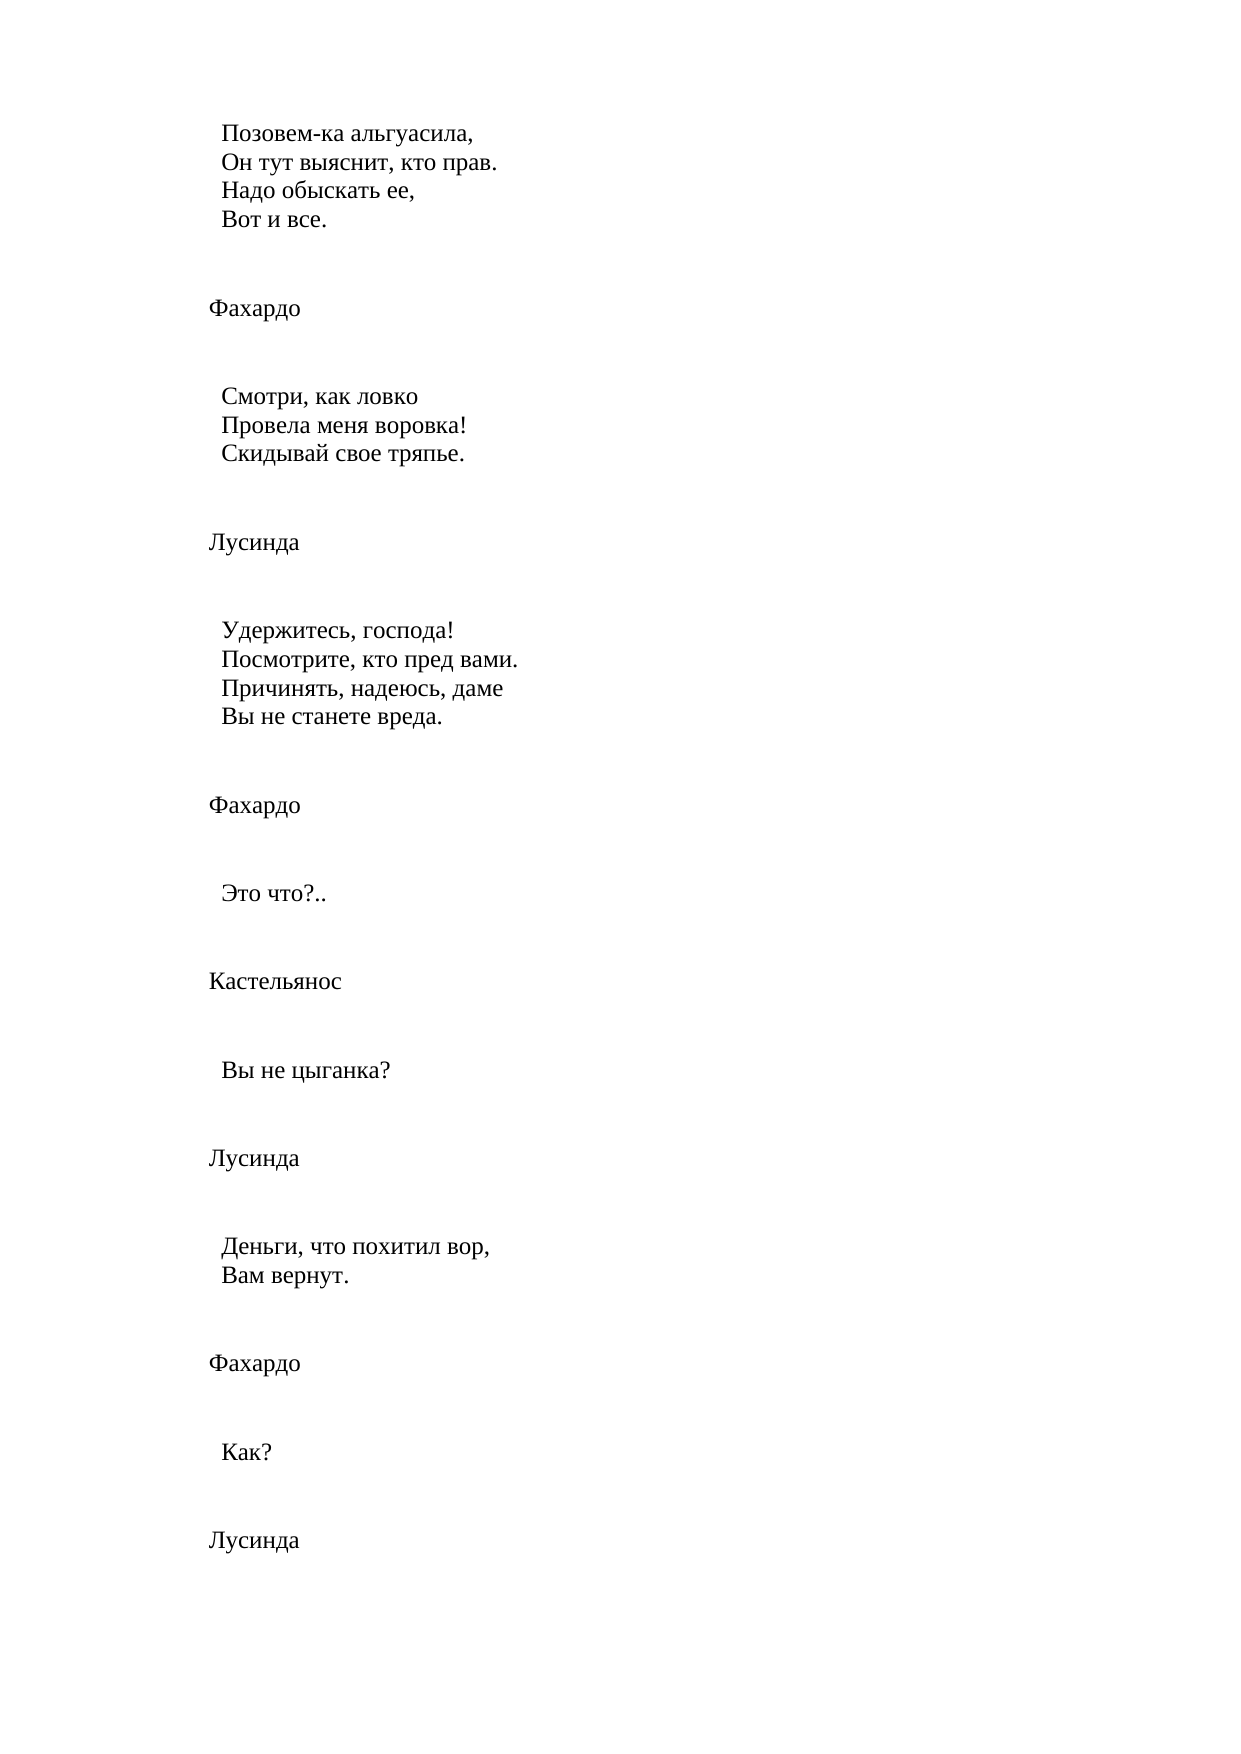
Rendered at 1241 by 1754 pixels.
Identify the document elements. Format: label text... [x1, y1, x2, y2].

text Кастельянос [177, 966, 1152, 995]
text Лусинда [177, 1525, 1152, 1554]
text Вы не цыганка? [177, 1055, 1152, 1083]
text Вы не станете вреда. [177, 701, 1152, 730]
text Вам вернут. [177, 1260, 1152, 1289]
text Провела меня воровка! [177, 410, 1152, 438]
text Позовем-ка альгуасила, [177, 118, 1152, 147]
text Фахардо [177, 790, 1152, 818]
text Лусинда [177, 527, 1152, 556]
text Он тут выяснит, кто прав. [177, 147, 1152, 176]
text Деньги, что похитил вор, [177, 1231, 1152, 1260]
text Фахардо [177, 1348, 1152, 1377]
text Посмотрите, кто пред вами. [177, 644, 1152, 673]
text Смотри, как ловко [177, 381, 1152, 410]
text Причинять, надеюсь, даме [177, 673, 1152, 701]
text Вот и все. [177, 204, 1152, 233]
text Фахардо [177, 293, 1152, 321]
text Надо обыскать ее, [177, 176, 1152, 204]
text Как? [177, 1437, 1152, 1466]
text Лусинда [177, 1143, 1152, 1172]
text Это что?.. [177, 878, 1152, 907]
text Скидывай свое тряпье. [177, 438, 1152, 467]
text Удержитесь, господа! [177, 615, 1152, 644]
